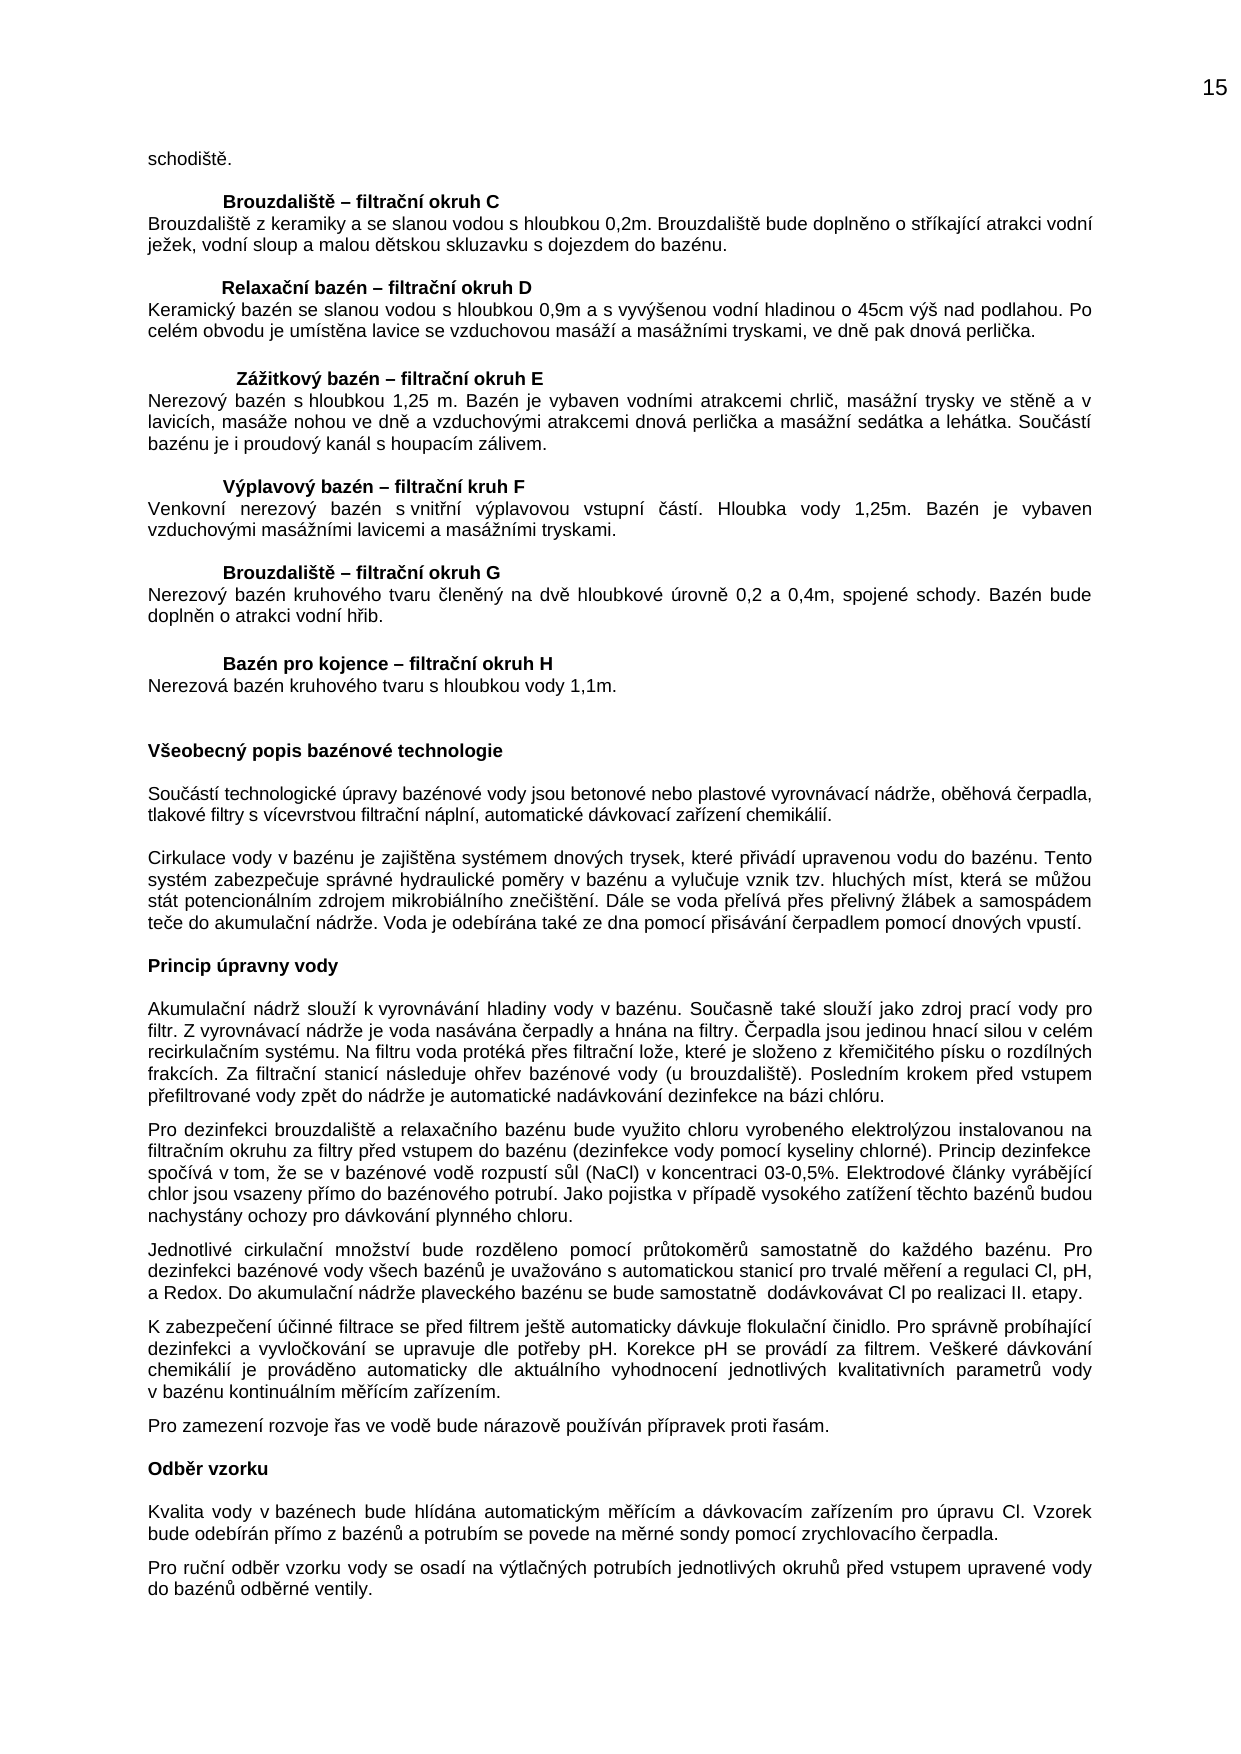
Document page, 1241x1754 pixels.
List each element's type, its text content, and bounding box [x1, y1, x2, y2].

text Pro dezinfekci brouzdaliště a relaxačního bazénu bude využito chloru vyrobeného elektrolýzou instalovanou na filtračním okruhu za filtry před vstupem do bazénu (dezinfekce vody pomocí kyseliny chlorné). Princip dezinfekce spočívá v tom, že se v bazénové vodě rozpustí sůl (NaCl) v koncentraci 03-0,5%. Elektrodové články vyrábějící chlor jsou vsazeny přímo do bazénového potrubí. Jako pojistka v případě vysokého zatížení těchto bazénů budou nachystány ochozy pro dávkování plynného chloru. [148, 1118, 1093, 1226]
text Nerezový bazén s hloubkou 1,25 m. Bazén je vybaven vodními atrakcemi chrlič, masážní trysky ve stěně a v lavicích, masáže nohou ve dně a vzduchovými atrakcemi dnová perlička a masážní sedátka a lehátka. Součástí bazénu je i proudový kanál s houpacím zálivem. [148, 389, 1093, 454]
text Brouzdaliště – filtrační okruh G [148, 562, 1093, 584]
text Akumulační nádrž slouží k vyrovnávání hladiny vody v bazénu. Současně také slouží jako zdroj prací vody pro filtr. Z vyrovnávací nádrže je voda nasávána čerpadly a hnána na filtry. Čerpadla jsou jedinou hnací silou v celém recirkulačním systému. Na filtru voda protéká přes filtrační lože, které je složeno z křemičitého písku o rozdílných frakcích. Za filtrační stanicí následuje ohřev bazénové vody (u brouzdaliště). Posledním krokem před vstupem přefiltrované vody zpět do nádrže je automatické nadávkování dezinfekce na bázi chlóru. [148, 998, 1093, 1106]
text Brouzdaliště – filtrační okruh C [148, 191, 1093, 212]
text Princip úpravny vody [148, 955, 1093, 977]
text Keramický bazén se slanou vodou s hloubkou 0,9m a s vyvýšenou vodní hladinou o 45cm výš nad podlahou. Po celém obvodu je umístěna lavice se vzduchovou masáží a masážními tryskami, ve dně pak dnová perlička. [148, 298, 1093, 342]
text Součástí technologické úpravy bazénové vody jsou betonové nebo plastové vyrovnávací nádrže, oběhová čerpadla, tlakové filtry s vícevrstvou filtrační náplní, automatické dávkovací zařízení chemikálií. [148, 782, 1093, 826]
text Venkovní nerezový bazén s vnitřní výplavovou vstupní částí. Hloubka vody 1,25m. Bazén je vybaven vzduchovými masážními lavicemi a masážními tryskami. [148, 497, 1093, 541]
text Všeobecný popis bazénové technologie [148, 739, 1093, 761]
text Brouzdaliště z keramiky a se slanou vodou s hloubkou 0,2m. Brouzdaliště bude doplněno o stříkající atrakci vodní ježek, vodní sloup a malou dětskou skluzavku s dojezdem do bazénu. [148, 212, 1093, 255]
text Cirkulace vody v bazénu je zajištěna systémem dnových trysek, které přivádí upravenou vodu do bazénu. Tento systém zabezpečuje správné hydraulické poměry v bazénu a vylučuje vznik tzv. hluchých míst, která se můžou stát potencionálním zdrojem mikrobiálního znečištění. Dále se voda přelívá přes přelivný žlábek a samospádem teče do akumulační nádrže. Voda je odebírána také ze dna pomocí přisávání čerpadlem pomocí dnových vpustí. [148, 847, 1093, 933]
text Odběr vzorku [148, 1458, 1093, 1479]
text Zážitkový bazén – filtrační okruh E [148, 368, 1093, 389]
text Pro ruční odběr vzorku vody se osadí na výtlačných potrubích jednotlivých okruhů před vstupem upravené vody do bazénů odběrné ventily. [148, 1557, 1093, 1600]
text Jednotlivé cirkulační množství bude rozděleno pomocí průtokoměrů samostatně do každého bazénu. Pro dezinfekci bazénové vody všech bazénů je uvažováno s automatickou stanicí pro trvalé měření a regulaci Cl, pH, a Redox. Do akumulační nádrže plaveckého bazénu se bude samostatně dodávkovávat Cl po realizaci II. etapy. [148, 1239, 1093, 1303]
text K zabezpečení účinné filtrace se před filtrem ještě automaticky dávkuje flokulační činidlo. Pro správně probíhající dezinfekci a vyvločkování se upravuje dle potřeby pH. Korekce pH se provádí za filtrem. Veškeré dávkování chemikálií je prováděno automaticky dle aktuálního vyhodnocení jednotlivých kvalitativních parametrů vody v bazénu kontinuálním měřícím zařízením. [148, 1316, 1093, 1402]
text Relaxační bazén – filtrační okruh D [148, 277, 1093, 298]
text Nerezový bazén kruhového tvaru členěný na dvě hloubkové úrovně 0,2 a 0,4m, spojené schody. Bazén bude doplněn o atrakci vodní hřib. [148, 584, 1093, 627]
text Nerezová bazén kruhového tvaru s hloubkou vody 1,1m. [148, 675, 1093, 696]
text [148, 148, 1093, 169]
text Bazén pro kojence – filtrační okruh H [148, 653, 1093, 675]
text Výplavový bazén – filtrační kruh F [148, 476, 1093, 497]
text Kvalita vody v bazénech bude hlídána automatickým měřícím a dávkovacím zařízením pro úpravu Cl. Vzorek bude odebírán přímo z bazénů a potrubím se povede na měrné sondy pomocí zrychlovacího čerpadla. [148, 1501, 1093, 1544]
text Pro zamezení rozvoje řas ve vodě bude nárazově používán přípravek proti řasám. [148, 1415, 1093, 1436]
